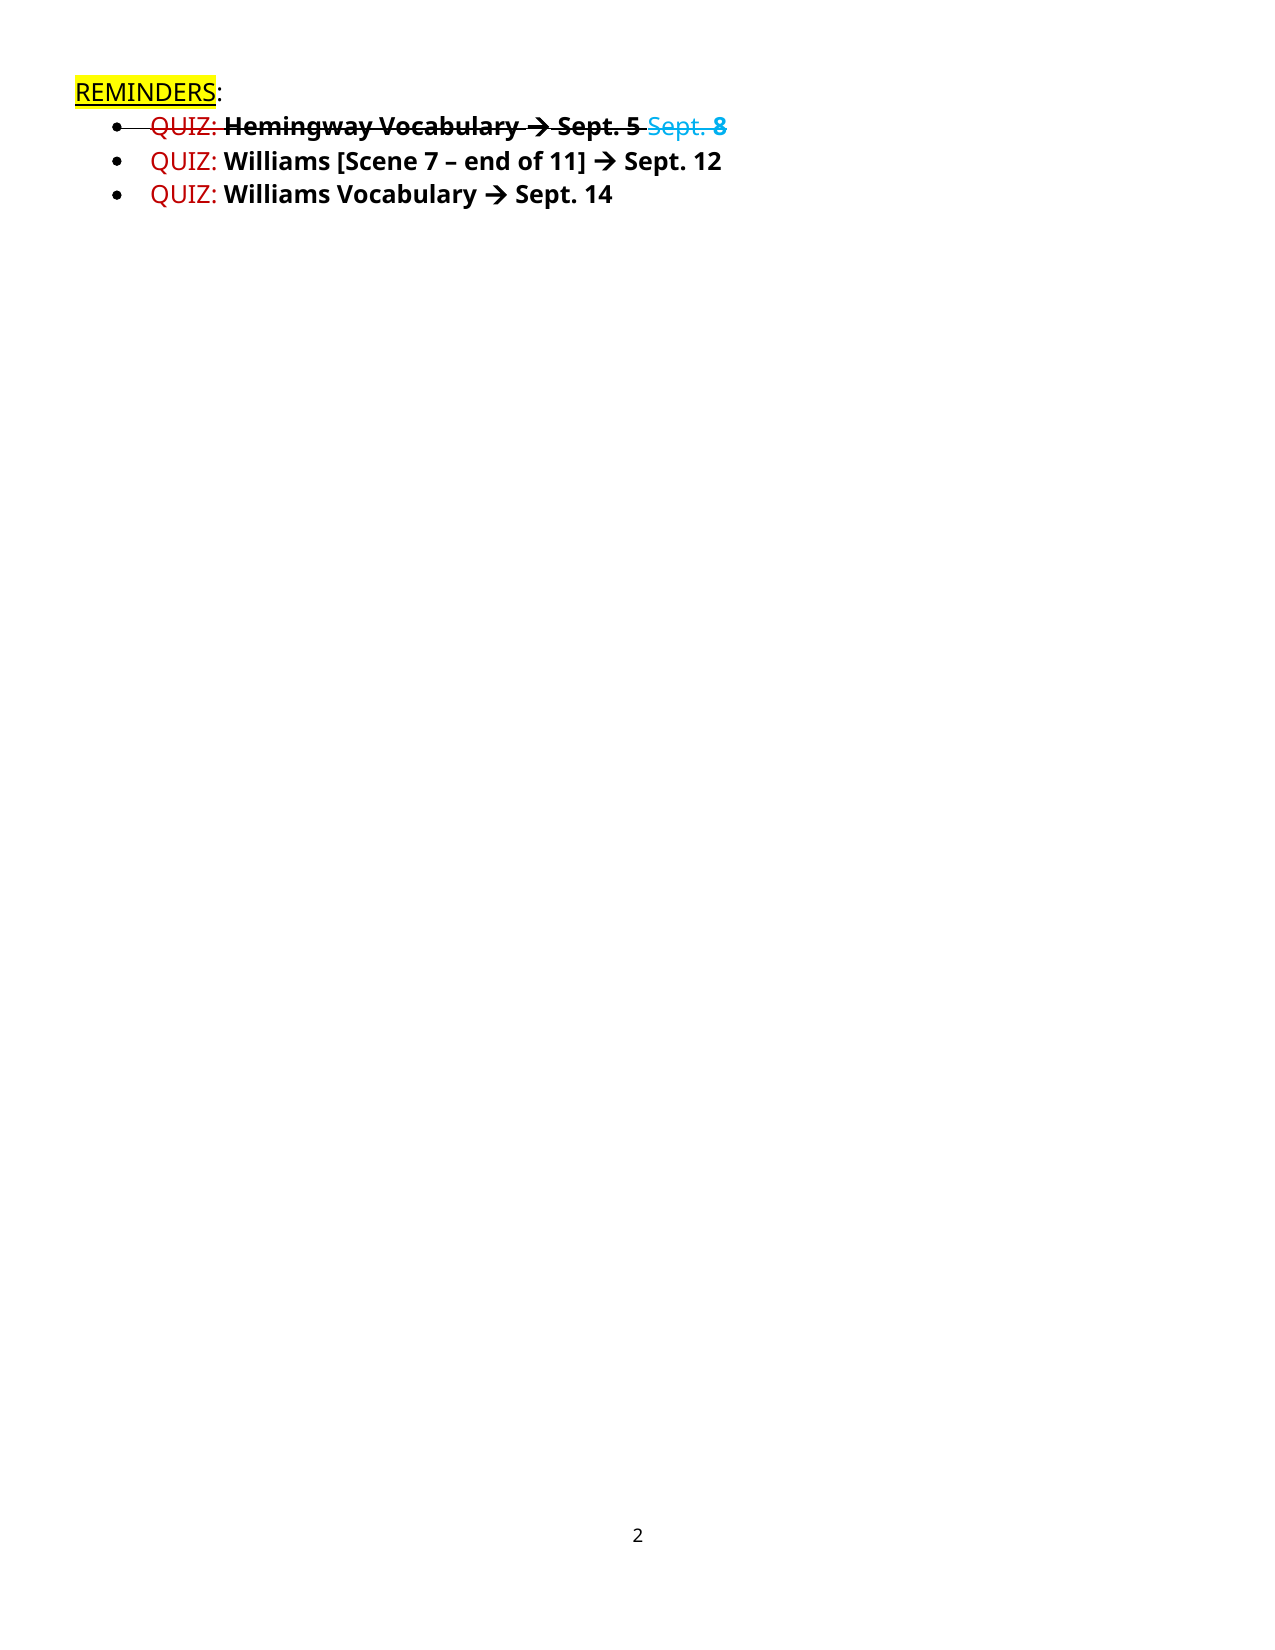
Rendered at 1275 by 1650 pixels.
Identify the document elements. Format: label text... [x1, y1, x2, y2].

list QUIZ: Williams Vocabulary Sept. 14 [112, 177, 1200, 211]
list QUIZ: Williams [Scene 7 – end of 11] Sept. 12 [112, 143, 1200, 177]
text REMINDERS: [216, 75, 1200, 109]
list QUIZ: Hemingway Vocabulary Sept. 5 Sept. 8 [112, 109, 1200, 143]
